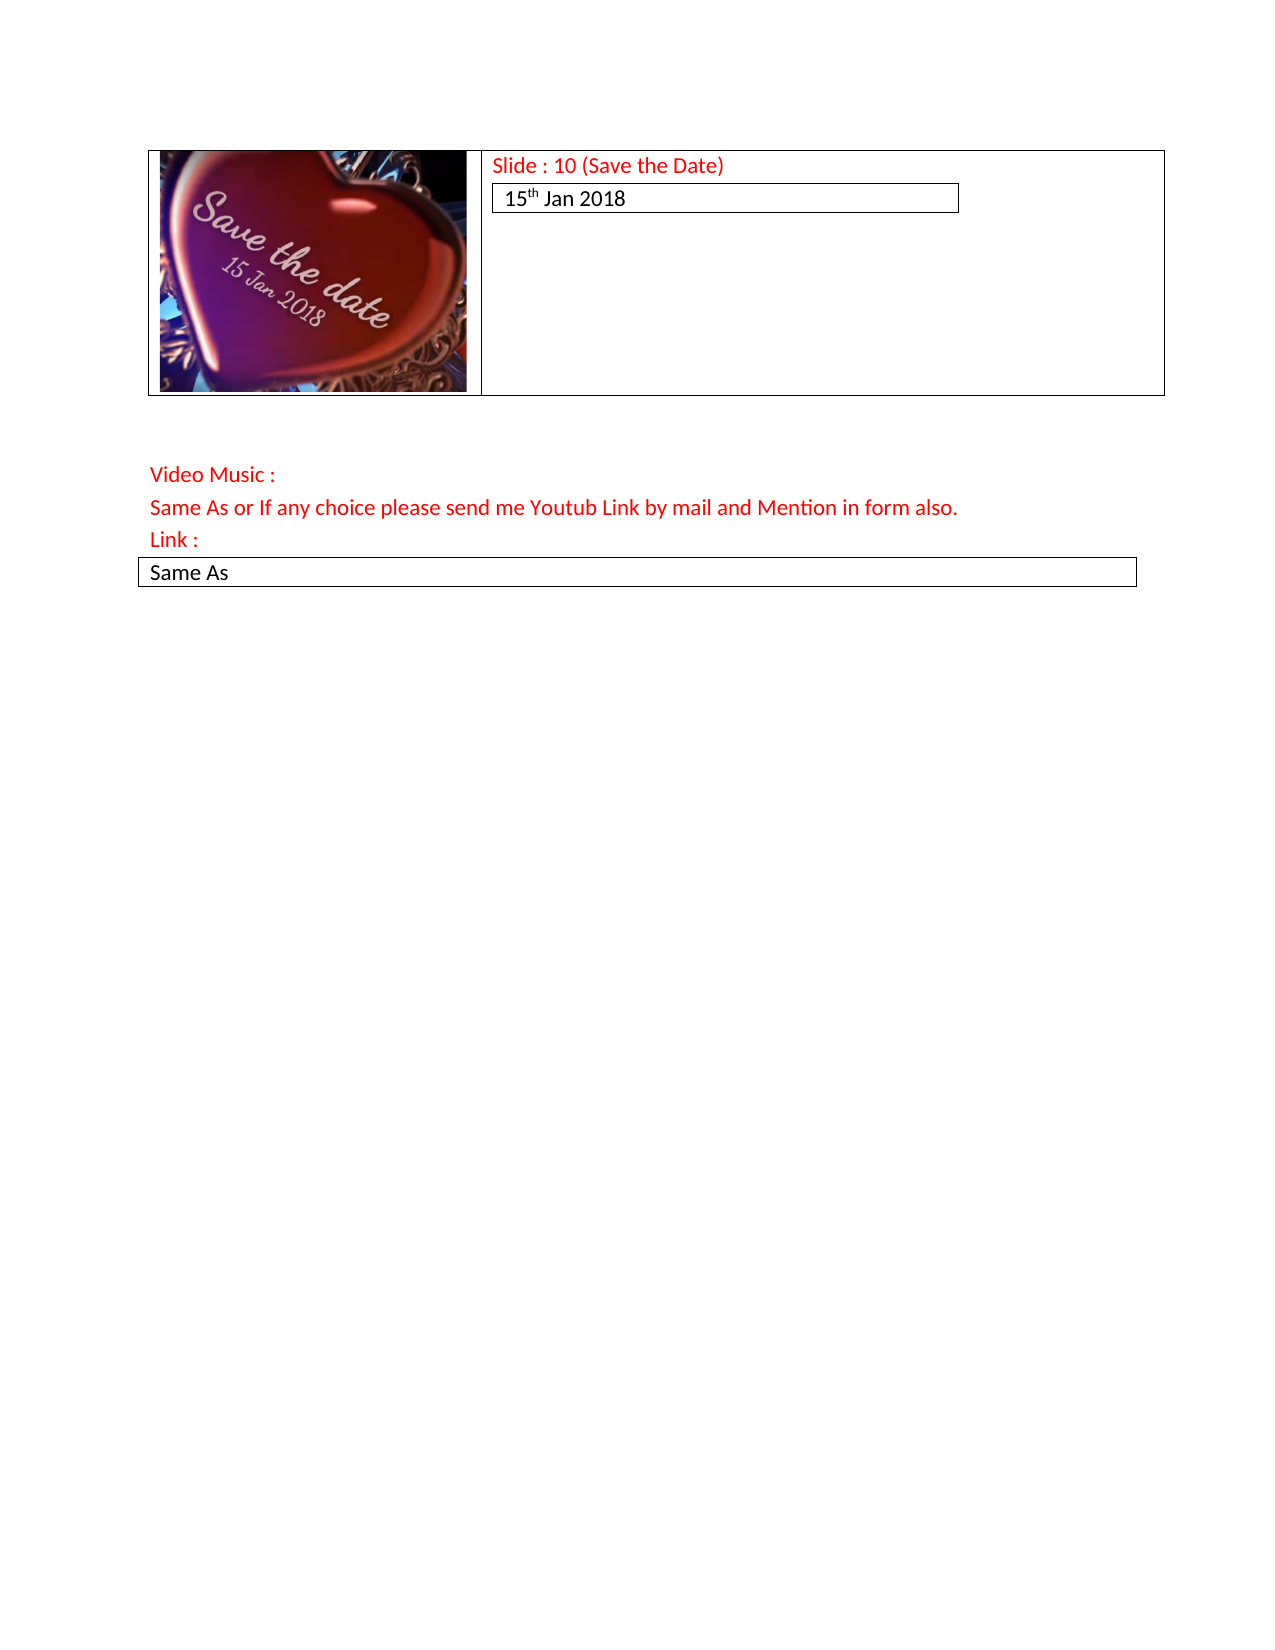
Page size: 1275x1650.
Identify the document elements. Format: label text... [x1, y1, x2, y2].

table_header Slide : 10 (Save the Date) [482, 151, 1164, 395]
text Video Music : [150, 461, 1125, 488]
text Link : [150, 525, 1125, 553]
table_header Same As [139, 558, 1136, 586]
table_header [149, 151, 481, 395]
text Same As or If any choice please send me Youtub Link by mail and Mention in form also. [150, 493, 1125, 521]
picture [159, 151, 467, 392]
